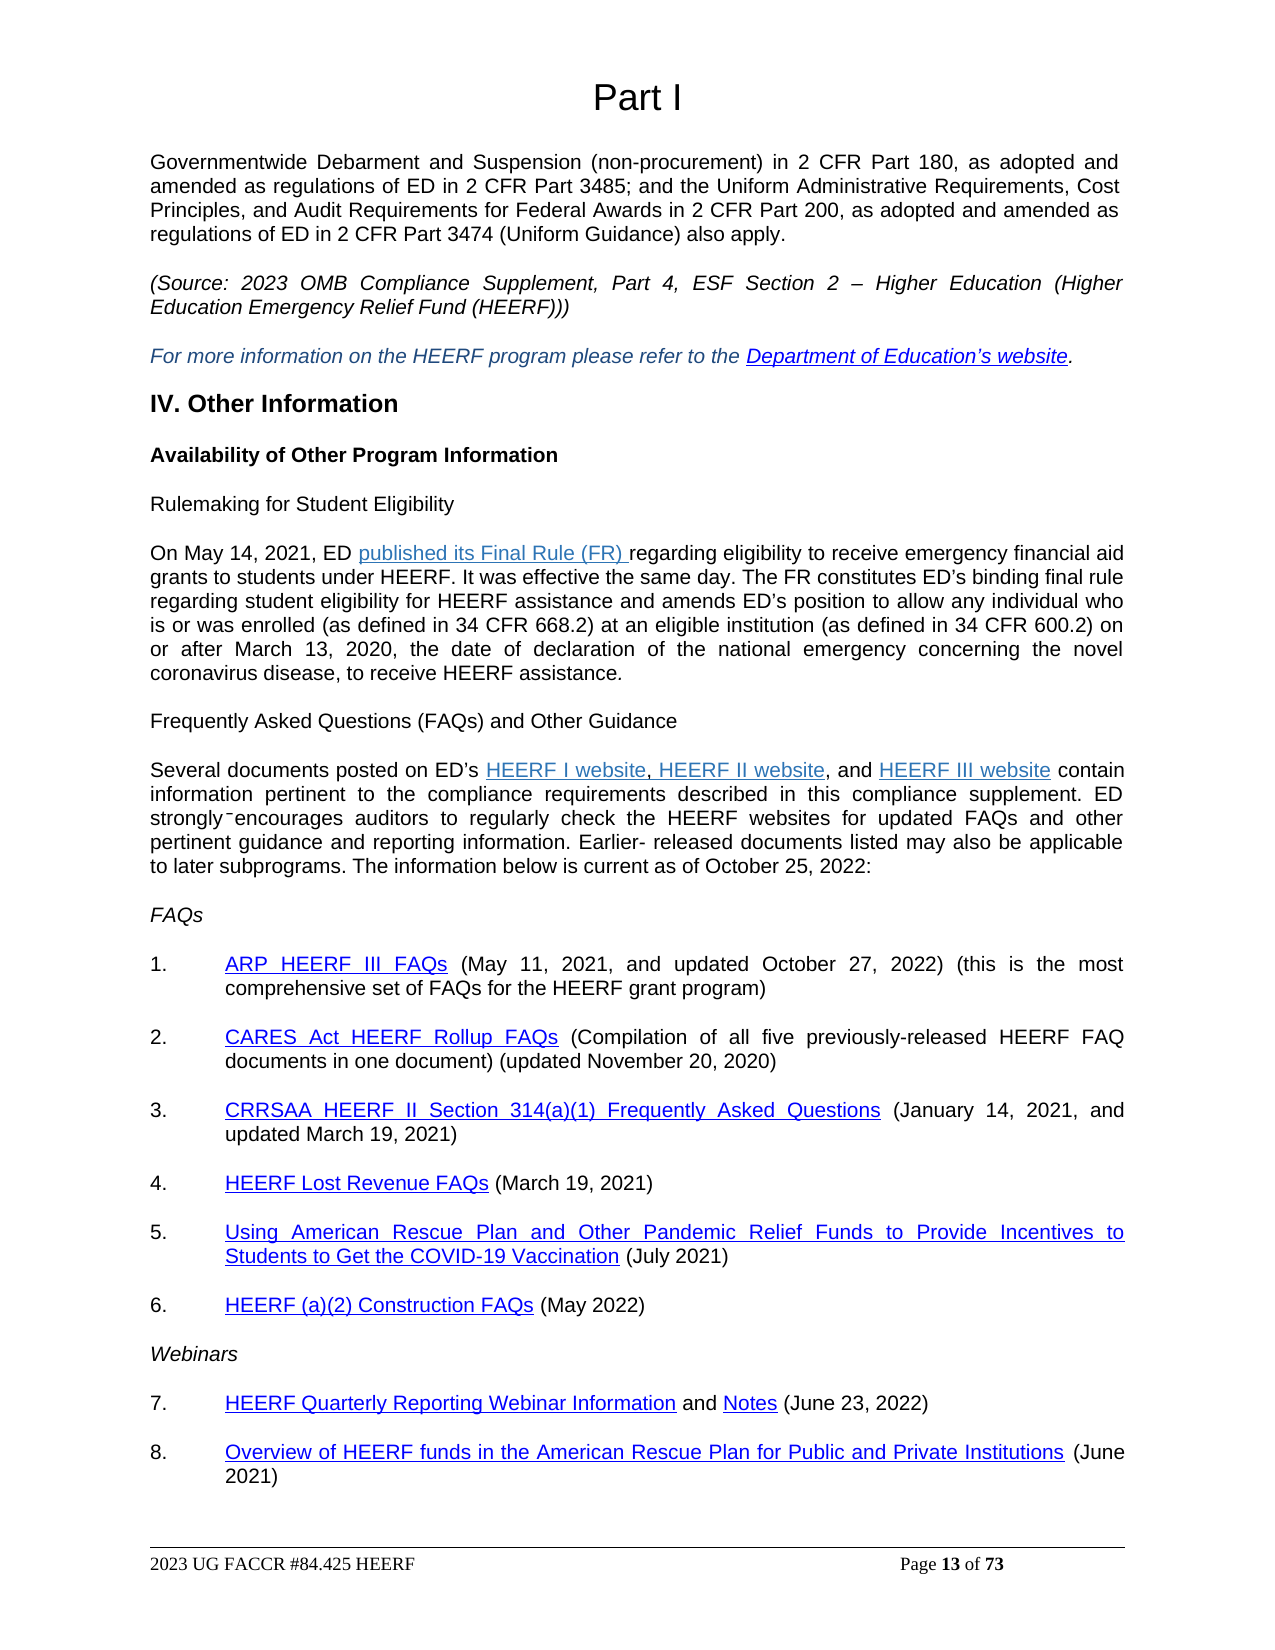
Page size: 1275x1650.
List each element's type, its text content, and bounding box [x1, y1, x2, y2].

text 6. HEERF (a)(2) Construction FAQs (May 2022) [150, 1293, 1125, 1317]
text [150, 150, 1121, 246]
text 8. Overview of HEERF funds in the American Rescue Plan for Public and Private Institutions (June 2021) [150, 1439, 1125, 1487]
text On May 14, 2021, ED published its Final Rule (FR) regarding eligibility to receive emergency financial aid grants to students under HEERF. It was effective the same day. The FR constitutes ED’s binding final rule regarding student eligibility for HEERF assistance and amends ED’s position to allow any individual who is or was enrolled (as defined in 34 CFR 668.2) at an eligible institution (as defined in 34 CFR 600.2) on or after March 13, 2020, the date of declaration of the national emergency concerning the novel coronavirus disease, to receive HEERF assistance. [150, 541, 1125, 684]
text FAQs [150, 903, 1125, 927]
text 2. CARES Act HEERF Rollup FAQs (Compilation of all five previously-released HEERF FAQ documents in one document) (updated November 20, 2020) [150, 1025, 1125, 1073]
text 4. HEERF Lost Revenue FAQs (March 19, 2021) [150, 1171, 1125, 1195]
text (Source: 2023 OMB Compliance Supplement, Part 4, ESF Section 2 – Higher Education (Higher Education Emergency Relief Fund (HEERF))) [150, 271, 1125, 319]
subtitle IV. Other Information [150, 393, 1125, 418]
text For more information on the HEERF program please refer to the Department of Education’s website. [150, 344, 1125, 368]
text Frequently Asked Questions (FAQs) and Other Guidance [150, 709, 1125, 733]
text Several documents posted on ED’s HEERF I website, HEERF II website, and HEERF III website contain information pertinent to the compliance requirements described in this compliance supplement. ED strongly encourages auditors to regularly check the HEERF websites for updated FAQs and other pertinent guidance and reporting information. Earlier- released documents listed may also be applicable to later subprograms. The information below is current as of October 25, 2022: [150, 758, 1125, 878]
text 3. CRRSAA HEERF II Section 314(a)(1) Frequently Asked Questions (January 14, 2021, and updated March 19, 2021) [150, 1098, 1125, 1146]
text Rulemaking for Student Eligibility [150, 492, 1125, 516]
text Webinars [150, 1342, 1125, 1366]
text 1. ARP HEERF III FAQs (May 11, 2021, and updated October 27, 2022) (this is the most comprehensive set of FAQs for the HEERF grant program) [150, 952, 1125, 1000]
text Availability of Other Program Information [150, 443, 1125, 467]
text 7. HEERF Quarterly Reporting Webinar Information and Notes (June 23, 2022) [150, 1391, 1125, 1414]
text 5. Using American Rescue Plan and Other Pandemic Relief Funds to Provide Incentives to Students to Get the COVID-19 Vaccination (July 2021) [150, 1220, 1125, 1268]
